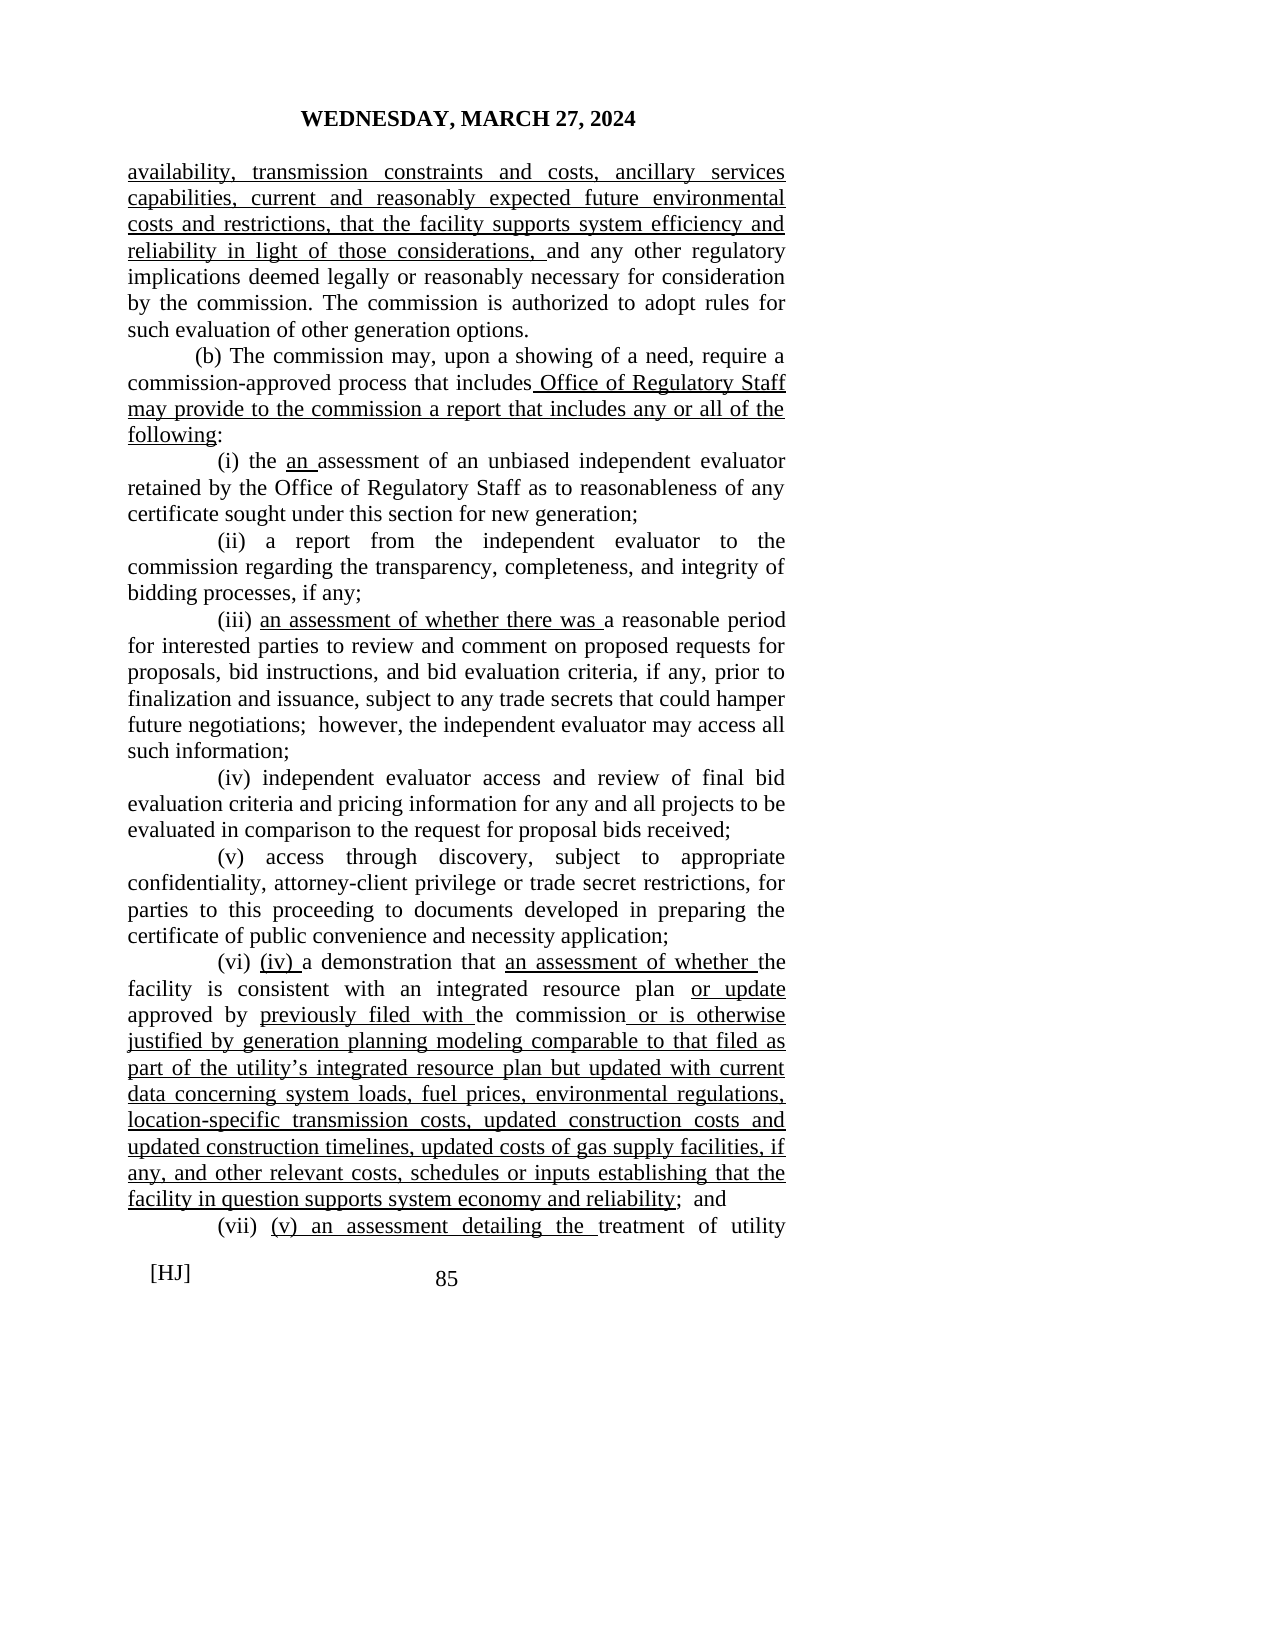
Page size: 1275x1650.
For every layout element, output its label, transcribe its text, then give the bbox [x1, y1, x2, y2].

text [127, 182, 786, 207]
text (iii) an assessment of whether there was a reasonable period for interested parties to review and comment on proposed requests for proposals, bid instructions, and bid evaluation criteria, if any, prior to finalization and issuance, subject to any trade secrets that could hamper future negotiations; however, the independent evaluator may access all such information; [127, 606, 786, 764]
text (vi) (iv) a demonstration that an assessment of whether the facility is consistent with an integrated resource plan or update approved by previously filed with the commission or is otherwise justified by generation planning modeling comparable to that filed as part of the utility’s integrated resource plan but updated with current data concerning system loads, fuel prices, environmental regulations, location-specific transmission costs, updated construction costs and updated construction timelines, updated costs of gas supply facilities, if any, and other relevant costs, schedules or inputs establishing that the facility in question supports system economy and reliability; and [127, 948, 786, 1050]
text (b) The commission may, upon a showing of a need, require a commission-approved process that includes Office of Regulatory Staff may provide to the commission a report that includes any or all of the following: [127, 342, 786, 448]
text (v) access through discovery, subject to appropriate confidentiality, attorney-client privilege or trade secret restrictions, for parties to this proceeding to documents developed in preparing the certificate of public convenience and necessity application; [127, 843, 786, 948]
text (ii) a report from the independent evaluator to the commission regarding the transparency, completeness, and integrity of bidding processes, if any; [127, 527, 786, 606]
text (i) the an assessment of an unbiased independent evaluator retained by the Office of Regulatory Staff as to reasonableness of any certificate sought under this section for new generation; [127, 448, 786, 527]
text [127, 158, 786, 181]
text (iv) independent evaluator access and review of final bid evaluation criteria and pricing information for any and all projects to be evaluated in comparison to the request for proposal bids received; [127, 764, 786, 843]
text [127, 208, 786, 342]
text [127, 1212, 786, 1238]
